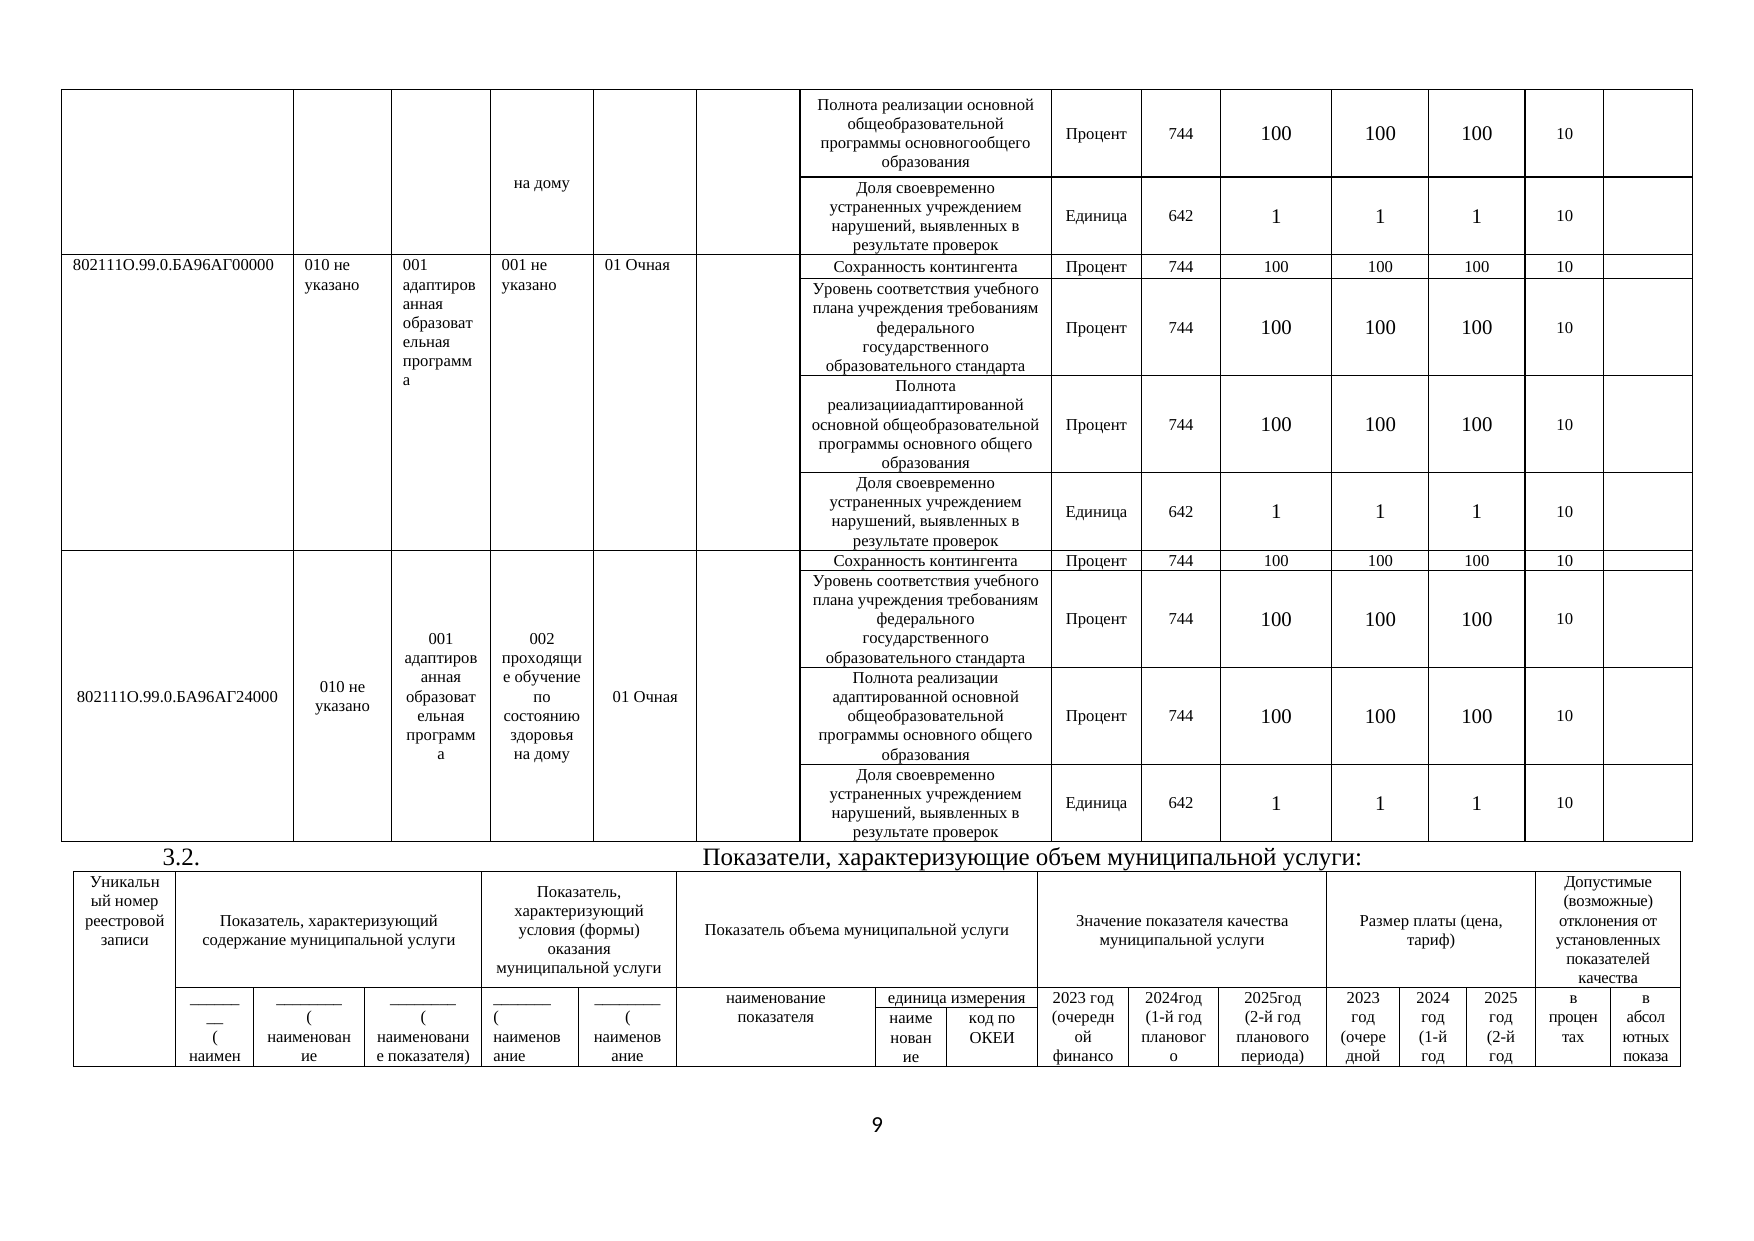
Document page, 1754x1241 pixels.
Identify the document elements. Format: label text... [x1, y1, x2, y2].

table_cell [1604, 765, 1692, 841]
table_cell 744 [1142, 668, 1220, 763]
table_header Показатель, характеризующий условия (формы) оказания муниципальной услуги [482, 872, 676, 987]
table_cell 2025 год (2-й год планового периода) [1467, 988, 1535, 1066]
table_cell в абсолютных показателях [1611, 988, 1680, 1066]
table_header Значение показателя качества муниципальной услуги [1038, 872, 1326, 987]
table_cell 002 проходящие обучение по состоянию здоровья на дому [491, 551, 593, 841]
table_cell 001 не указано [491, 255, 593, 549]
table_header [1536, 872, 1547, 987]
table_cell 100 [1332, 90, 1428, 176]
table_cell [697, 551, 799, 841]
table_cell Сохранность контингента [801, 551, 1051, 570]
table_cell 744 [1142, 571, 1220, 667]
table_cell 100 [1221, 551, 1331, 570]
table_cell 10 [1526, 255, 1603, 278]
table_cell [1604, 255, 1692, 278]
table_cell 744 [1142, 376, 1220, 472]
table_header Размер платы (цена, тариф) [1327, 872, 1535, 987]
table_cell Уровень соответствия учебного плана учреждения требованиям федерального государственного образовательного стандарта [801, 571, 1051, 667]
table_cell 100 [1332, 668, 1428, 763]
table_cell Полнота реализацииадаптированной основной общеобразовательной программы основного общего образования [801, 376, 1051, 472]
table_cell 100 [1332, 255, 1428, 278]
table_cell 10 [1526, 571, 1603, 667]
table_cell Доля своевременно устраненных учреждением нарушений, выявленных в результате проверок [801, 473, 1051, 549]
table_cell 100 [1221, 376, 1331, 472]
table_header Показатель, характеризующий содержание муниципальной услуги [176, 872, 481, 987]
table_cell 2024год (1-й год планового периода) [1129, 988, 1218, 1066]
table_cell 744 [1142, 90, 1220, 176]
table_cell 10 [1526, 178, 1603, 254]
table_cell 100 [1429, 668, 1524, 763]
table_cell 100 [1332, 376, 1428, 472]
table_cell 100 [1429, 90, 1524, 176]
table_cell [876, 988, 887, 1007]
table_cell Единица [1052, 473, 1141, 549]
table_cell 642 [1142, 178, 1220, 254]
table_cell 100 [1221, 90, 1331, 176]
table_cell ________ (наименование показателя) [365, 988, 481, 1066]
table_cell 10 [1526, 376, 1603, 472]
table_cell 100 [1221, 255, 1331, 278]
table_cell 744 [1142, 551, 1220, 570]
table_cell Процент [1052, 571, 1141, 667]
table_cell Уровень соответствия учебного плана учреждения требованиям федерального государственного образовательного стандарта [801, 279, 1051, 375]
table_cell 1 [1221, 473, 1331, 549]
table_cell 100 [1332, 279, 1428, 375]
table_cell 1 [1221, 765, 1331, 841]
table_cell 802111О.99.0.БА96АГ00000 [62, 255, 293, 549]
table_cell 100 [1221, 668, 1331, 763]
table_cell [1604, 90, 1692, 176]
table_cell Полнота реализации адаптированной основной общеобразовательной программы основного общего образования [801, 668, 1051, 763]
table_header Показатель объема муниципальной услуги [677, 872, 1037, 987]
table_cell 1 [1429, 765, 1524, 841]
table_cell 01 Очная [594, 551, 696, 841]
table_cell 10 [1526, 90, 1603, 176]
table_cell 100 [1429, 571, 1524, 667]
table_cell Доля своевременно устраненных учреждением нарушений, выявленных в результате проверок [801, 765, 1051, 841]
table_cell [1604, 279, 1692, 375]
table_cell 100 [1332, 551, 1428, 570]
table_cell Единица [1052, 765, 1141, 841]
table_cell 1 [1332, 765, 1428, 841]
table_cell 100 [1221, 279, 1331, 375]
table_cell 10 [1526, 668, 1603, 763]
table_cell 802111О.99.0.БА96АГ24000 [62, 551, 293, 841]
table_cell 10 [1526, 765, 1603, 841]
table_cell Сохранность контингента [801, 255, 1051, 278]
table_cell 1 [1221, 178, 1331, 254]
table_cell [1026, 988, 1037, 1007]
table_cell 100 [1429, 279, 1524, 375]
table_cell 1 [1429, 178, 1524, 254]
table_cell код по ОКЕИ [947, 1008, 1037, 1066]
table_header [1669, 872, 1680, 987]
table_cell 642 [1142, 473, 1220, 549]
table_cell [1604, 376, 1692, 472]
table_cell Доля своевременно устраненных учреждением нарушений, выявленных в результате проверок [801, 178, 1051, 254]
table_cell ________ (наименование показателя) [579, 988, 676, 1066]
table_cell 001 адаптированная образовательная программа [392, 551, 490, 841]
table_cell _______ (наименование показателя) [482, 988, 578, 1066]
table_cell 744 [1142, 255, 1220, 278]
table_cell 1 [1332, 178, 1428, 254]
table_cell [1604, 473, 1692, 549]
table_cell 010 не указано [294, 551, 391, 841]
table_cell 2023 год (очередной финансовый год) [1038, 988, 1128, 1066]
table_header Уникальный номер реестровой записи [74, 872, 175, 1066]
list Показатели, характеризующие объем муниципальной услуги: [162, 842, 1636, 871]
table_cell ________ (наименование показателя) [176, 988, 253, 1066]
table_cell ________ (наименование показателя) [254, 988, 364, 1066]
table_cell [1604, 571, 1692, 667]
table_cell Процент [1052, 668, 1141, 763]
table_cell Полнота реализации основной общеобразовательной программы основногообщего образования [801, 90, 1051, 176]
table_cell 100 [1332, 571, 1428, 667]
table_cell 744 [1142, 279, 1220, 375]
table_cell [697, 255, 799, 549]
table_cell 10 [1526, 279, 1603, 375]
table_cell 100 [1429, 255, 1524, 278]
table_cell 100 [1429, 551, 1524, 570]
table_cell Процент [1052, 376, 1141, 472]
table_cell [1604, 551, 1692, 570]
table_cell 001 адаптированная образовательная программа [392, 255, 490, 549]
table_cell 2023 год (очередной финансовый год) [1327, 988, 1399, 1066]
table_cell 010 не указано [294, 255, 391, 549]
table_cell 1 [1332, 473, 1428, 549]
table_cell Единица [1052, 178, 1141, 254]
table_cell в процентах [1536, 988, 1610, 1066]
table_cell наименование показателя [677, 988, 875, 1066]
table_cell Процент [1052, 551, 1141, 570]
table_cell [1604, 178, 1692, 254]
table_cell 642 [1142, 765, 1220, 841]
table_cell 1 [1429, 473, 1524, 549]
table_cell Процент [1052, 90, 1141, 176]
table_cell 2025год (2-й год планового периода) [1219, 988, 1326, 1066]
table_cell наименование [876, 1008, 946, 1066]
table_cell 100 [1221, 571, 1331, 667]
table_cell [1604, 668, 1692, 763]
table_cell 100 [1429, 376, 1524, 472]
table_cell Процент [1052, 255, 1141, 278]
table_cell Процент [1052, 279, 1141, 375]
table_cell 2024 год (1-й год планового периода) [1400, 988, 1466, 1066]
table_cell 10 [1526, 473, 1603, 549]
table_cell 01 Очная [594, 255, 696, 549]
table_cell 10 [1526, 551, 1603, 570]
